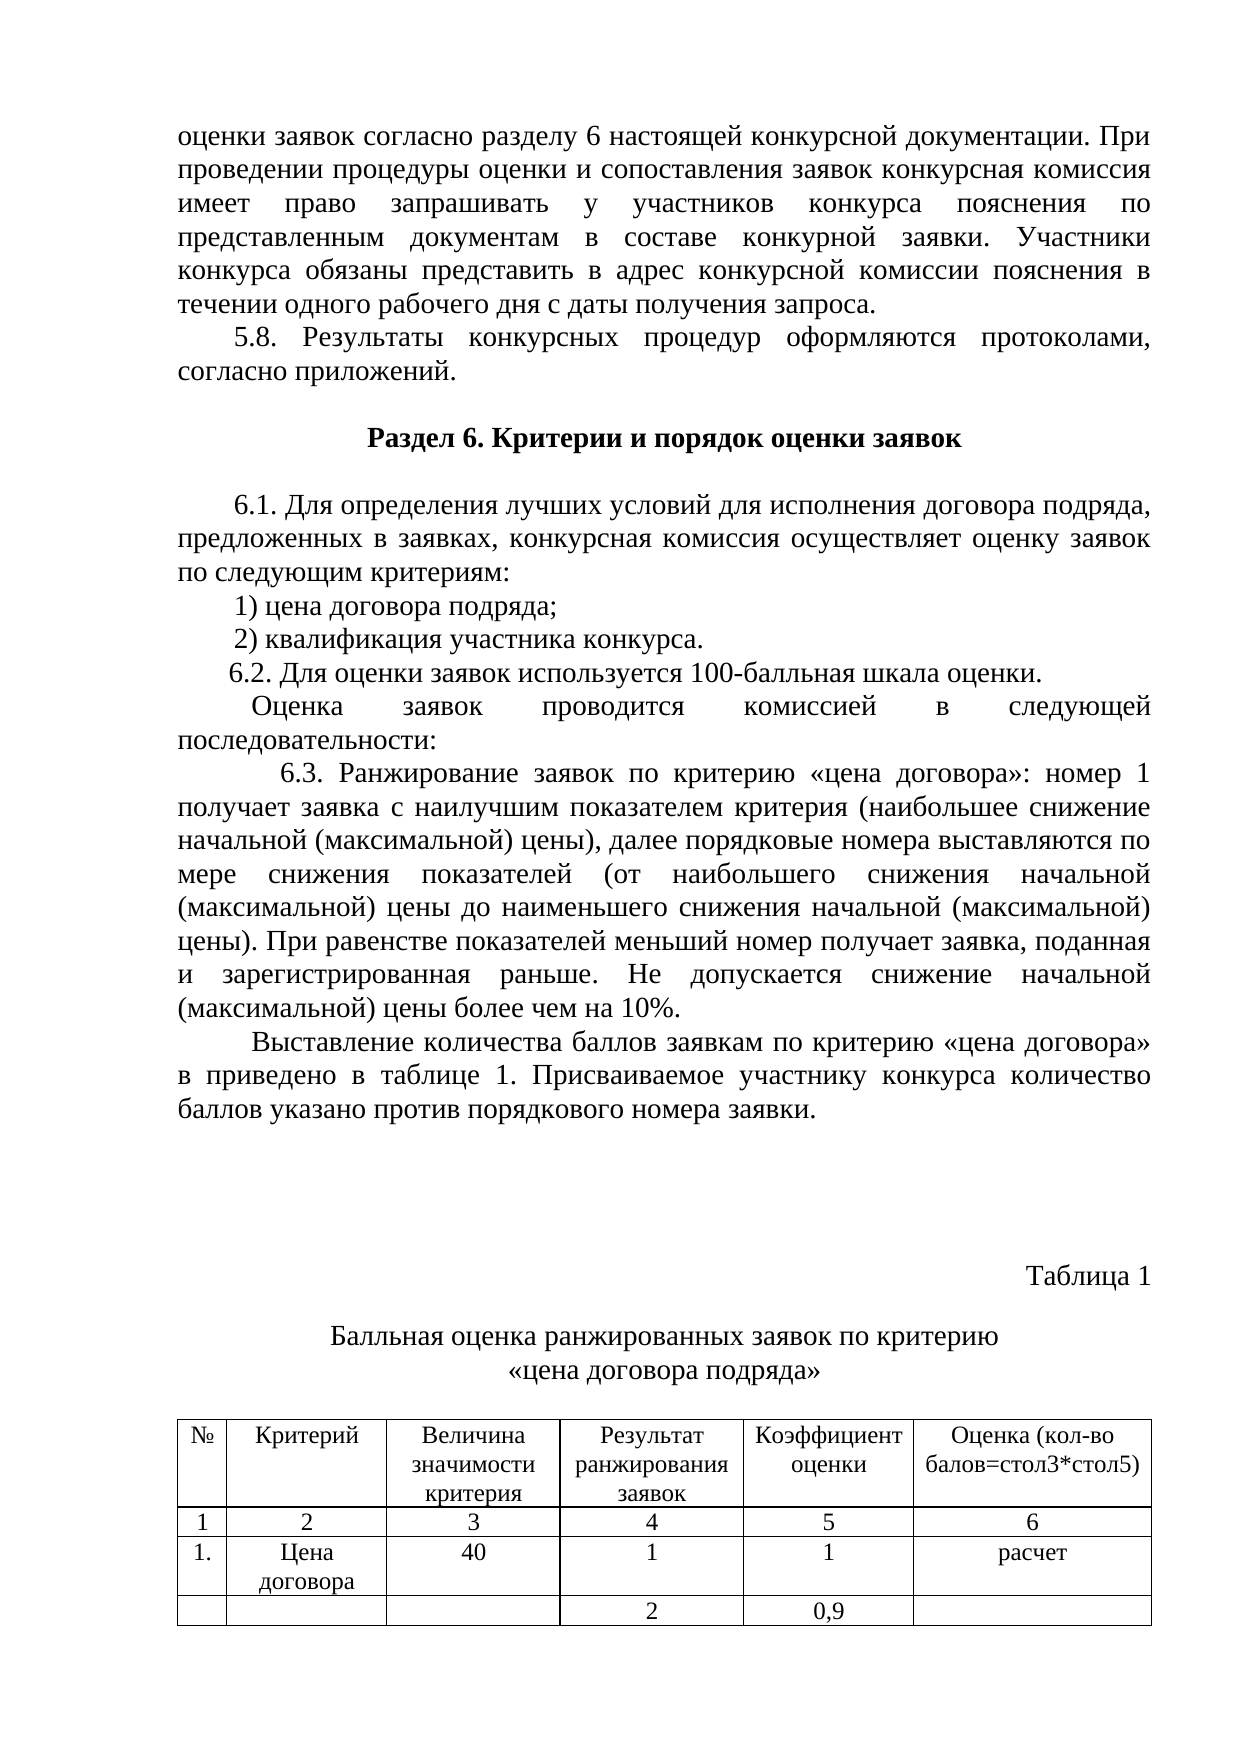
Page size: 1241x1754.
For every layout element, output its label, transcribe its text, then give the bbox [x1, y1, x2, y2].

table_cell 2 [561, 1596, 743, 1624]
table_cell [227, 1596, 386, 1624]
table_header Величина значимости критерия [387, 1420, 559, 1506]
table_header Критерий [227, 1420, 386, 1506]
table_cell 1 [178, 1508, 226, 1536]
table_cell 5 [744, 1508, 913, 1536]
text Оценка заявок проводится комиссией в следующей последовательности: [177, 688, 1152, 755]
table_header № [178, 1420, 226, 1506]
text «цена договора подряда» [177, 1352, 1152, 1386]
table_cell 3 [387, 1508, 559, 1536]
table_cell 1 [744, 1537, 913, 1595]
text 1) цена договора подряда; [177, 588, 1152, 621]
text Раздел 6. Критерии и порядок оценки заявок [177, 420, 1152, 453]
text Таблица 1 [177, 1258, 1152, 1292]
table_cell 1 [561, 1537, 743, 1595]
text 5.8. Результаты конкурсных процедур оформляются протоколами, согласно приложений. [177, 319, 1152, 386]
table_cell 6 [914, 1508, 1151, 1536]
text 6.1. Для определения лучших условий для исполнения договора подряда, предложенных в заявках, конкурсная комиссия осуществляет оценку заявок по следующим критериям: [177, 487, 1152, 588]
table_header Результат ранжирования заявок [561, 1420, 743, 1506]
table_cell [178, 1596, 226, 1624]
text 6.2. Для оценки заявок используется 100-балльная шкала оценки. [177, 655, 1152, 688]
table_cell [914, 1596, 1151, 1624]
text Выставление количества баллов заявкам по критерию «цена договора» в приведено в таблице 1. Присваиваемое участнику конкурса количество баллов указано против порядкового номера заявки. [177, 1024, 1152, 1124]
text 2) квалификация участника конкурса. [177, 621, 1152, 655]
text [177, 118, 1152, 319]
table_cell расчет [914, 1537, 1151, 1595]
text Балльная оценка ранжированных заявок по критерию [177, 1318, 1152, 1352]
table_cell [387, 1596, 559, 1624]
table_cell Цена договора [227, 1537, 386, 1595]
table_cell 40 [387, 1537, 559, 1595]
table_cell 1. [178, 1537, 226, 1595]
table_header Оценка (кол-во балов=стол3*стол5) [914, 1420, 1151, 1506]
table_header Коэффициент оценки [744, 1420, 913, 1506]
table_cell 2 [227, 1508, 386, 1536]
table_cell 4 [561, 1508, 743, 1536]
table_cell 0,9 [744, 1596, 913, 1624]
text 6.3. Ранжирование заявок по критерию «цена договора»: номер 1 получает заявка с наилучшим показателем критерия (наибольшее снижение начальной (максимальной) цены), далее порядковые номера выставляются по мере снижения показателей (от наибольшего снижения начальной (максимальной) цены до наименьшего снижения начальной (максимальной) цены). При равенстве показателей меньший номер получает заявка, поданная и зарегистрированная раньше. Не допускается снижение начальной (максимальной) цены более чем на 10%. [177, 755, 1152, 1024]
